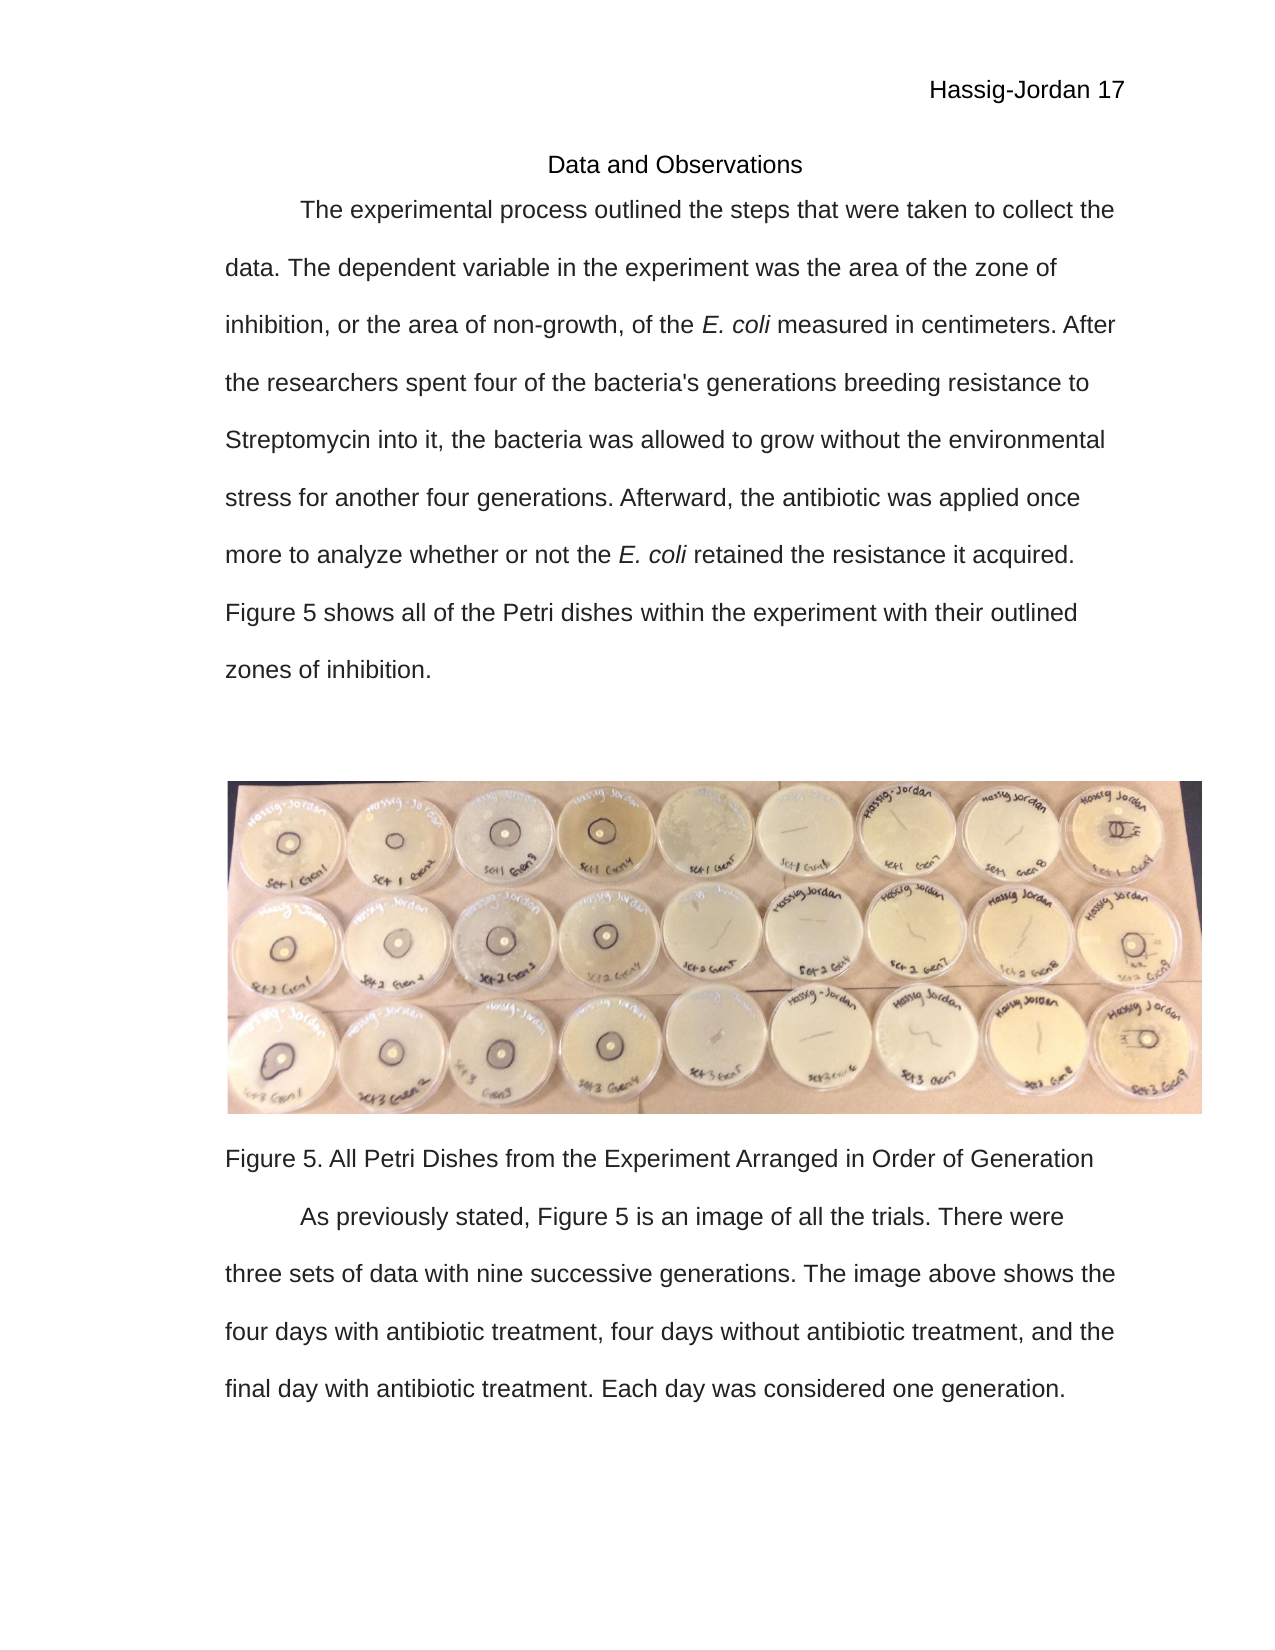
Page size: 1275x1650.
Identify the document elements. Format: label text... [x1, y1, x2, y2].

text The experimental process outlined the steps that were taken to collect the data. The dependent variable in the experiment was the area of the zone of inhibition, or the area of non-growth, of the E. coli measured in centimeters. After the researchers spent four of the bacteria's generations breeding resistance to Streptomycin into it, the bacteria was allowed to grow without the environmental stress for another four generations. Afterward, the antibiotic was applied once more to analyze whether or not the E. coli retained the resistance it acquired. Figure 5 shows all of the Petri dishes within the experiment with their outlined zones of inhibition. [225, 196, 1125, 684]
text As previously stated, Figure 5 is an image of all the trials. There were three sets of data with nine successive generations. The image above shows the four days with antibiotic treatment, four days without antibiotic treatment, and the final day with antibiotic treatment. Each day was considered one generation. [225, 1202, 1125, 1403]
picture [227, 781, 1203, 1113]
text Data and Observations [225, 150, 1125, 179]
